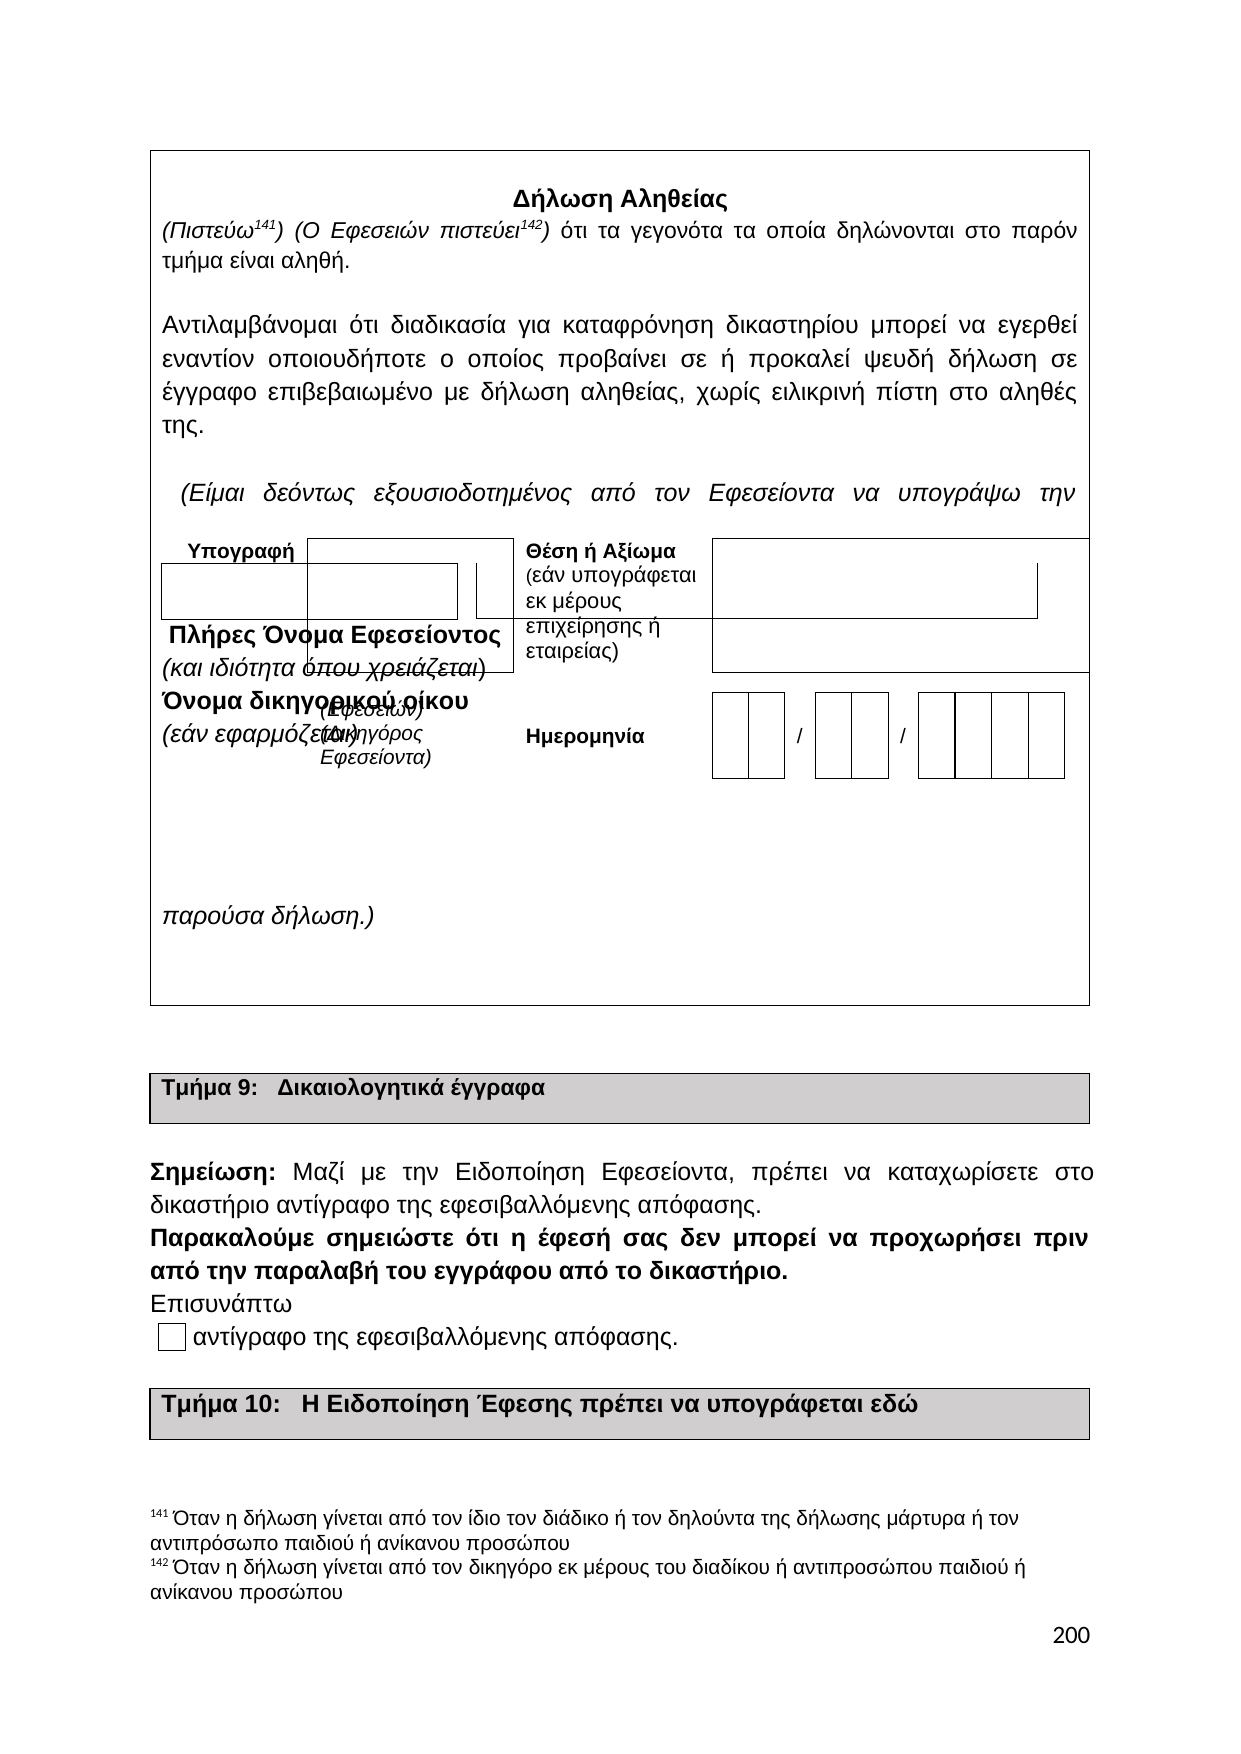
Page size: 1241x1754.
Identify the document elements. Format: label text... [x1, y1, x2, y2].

text αντίγραφο της εφεσιβαλλόμενης απόφασης. [150, 1322, 1090, 1351]
text Σημείωση: Μαζί με την Ειδοποίηση Εφεσείοντα, πρέπει να καταχωρίσετε στο δικαστήριο αντίγραφο της εφεσιβαλλόμενης απόφασης. [150, 1157, 1095, 1219]
table_cell Δήλωση Αληθείας (Πιστεύω) (Ο Εφεσειών πιστεύει) ότι τα γεγονότα τα οποία δηλώνονται στο παρόν τμήμα είναι αληθή. Αντιλαμβάνομαι ότι διαδικασία για καταφρόνηση δικαστηρίου μπορεί να εγερθεί εναντίον οποιουδήποτε ο οποίος προβαίνει σε ή προκαλεί ψευδή δήλωση σε έγγραφο επιβεβαιωμένο με δήλωση αληθείας, χωρίς ειλικρινή πίστη στο αληθές της. (Είμαι δεόντως εξουσιοδοτημένος από τον Εφεσείοντα να υπογράψω την παρούσα δήλωση.) [151, 151, 1089, 1005]
table_header Τμήμα 10: Η Ειδοποίηση Έφεσης πρέπει να υπογράφεται εδώ [151, 1389, 1089, 1439]
table_header Τμήμα 9: Δικαιολογητικά έγγραφα [151, 1074, 1089, 1123]
text Επισυνάπτω [150, 1289, 1090, 1318]
text Παρακαλούμε σημειώστε ότι η έφεσή σας δεν μπορεί να προχωρήσει πριν από την παραλαβή του εγγράφου από το δικαστήριο. [150, 1223, 1090, 1285]
